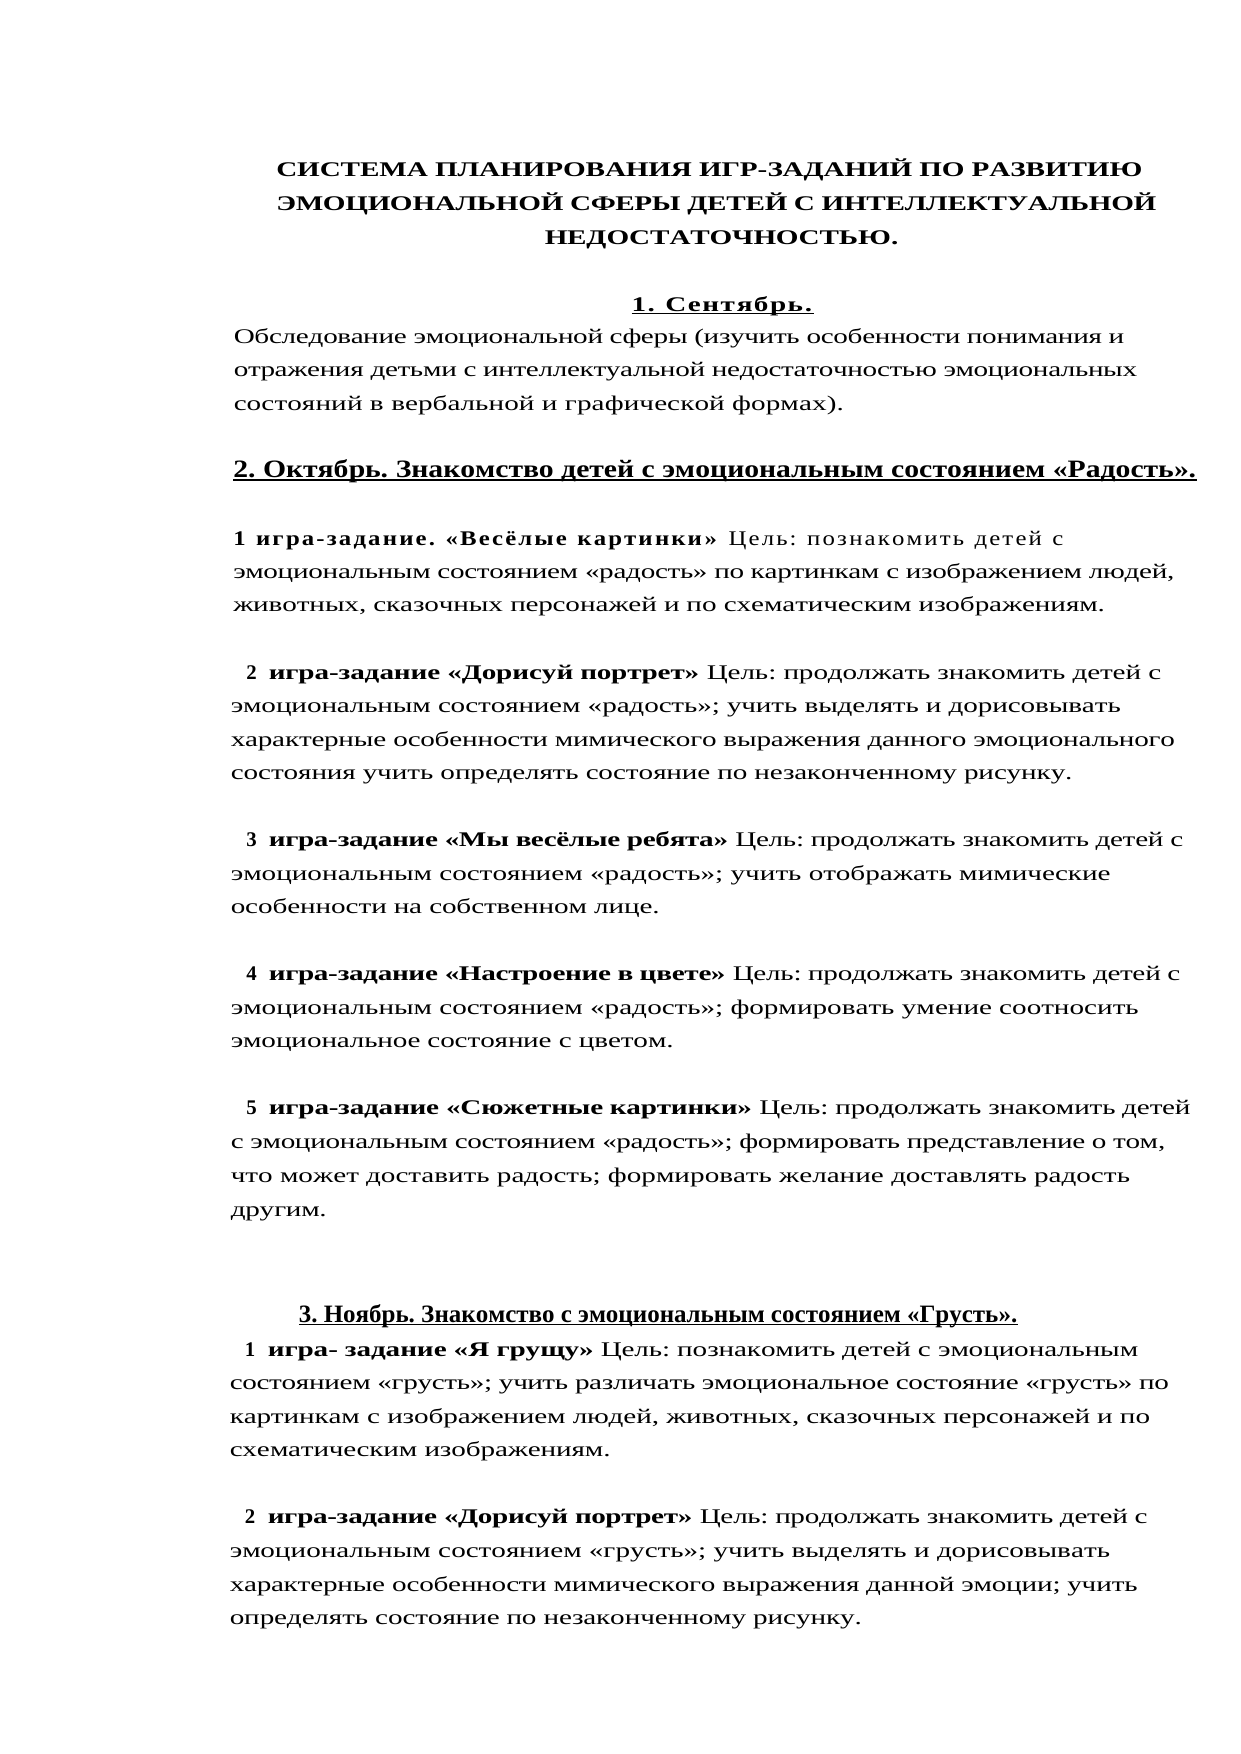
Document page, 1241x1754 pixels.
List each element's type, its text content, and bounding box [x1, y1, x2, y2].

list игра-задание «Сюжетные картинки» Цель: продолжать знакомить детей с эмоциональным состоянием «радость»; формировать представление о том, что может доставить радость; формировать желание доставлять радость другим. [231, 1087, 1203, 1223]
text СИСТЕМА ПЛАНИРОВАНИЯ ИГР-ЗАДАНИЙ ПО РАЗВИТИЮ ЭМОЦИОНАЛЬНОЙ СФЕРЫ ДЕТЕЙ С ИНТЕЛЛЕКТУАЛЬНОЙ [276, 150, 1203, 217]
text 2. Октябрь. Знакомство детей с эмоциональным состоянием «Радость». [233, 451, 1203, 484]
list игра-задание «Настроение в цвете» Цель: продолжать знакомить детей с эмоциональным состоянием «радость»; формировать умение соотносить эмоциональное состояние с цветом. [231, 954, 1203, 1054]
text 3. Ноябрь. Знакомство с эмоциональным состоянием «Грусть». [298, 1299, 1203, 1327]
list игра-задание «Дорисуй портрет» Цель: продолжать знакомить детей с эмоциональным состоянием «грусть»; учить выделять и дорисовывать характерные особенности мимического выражения данной эмоции; учить определять состояние по незаконченному рисунку. [229, 1497, 1203, 1631]
list игра-задание «Дорисуй портрет» Цель: продолжать знакомить детей с эмоциональным состоянием «радость»; учить выделять и дорисовывать характерные особенности мимического выражения данного эмоционального состояния учить определять состояние по незаконченному рисунку. [231, 652, 1203, 787]
text НЕДОСТАТОЧНОСТЬЮ. [240, 218, 1203, 251]
text 1. Сентябрь. [241, 292, 1203, 316]
list игра-задание «Мы весёлые ребята» Цель: продолжать знакомить детей с эмоциональным состоянием «радость»; учить отображать мимические особенности на собственном лице. [231, 820, 1203, 921]
list игра- задание «Я грущу» Цель: познакомить детей с эмоциональным состоянием «грусть»; учить различать эмоциональное состояние «грусть» по картинкам с изображением людей, животных, сказочных персонажей и по схематическим изображениям. [229, 1329, 1203, 1464]
text Обследование эмоциональной сферы (изучить особенности понимания и отражения детьми с интеллектуальной недостаточностью эмоциональных состояний в вербальной и графической формах). [233, 316, 1203, 417]
text 1 игра-задание. «Весёлые картинки» Цель: познакомить детей с эмоциональным состоянием «радость» по картинкам с изображением людей, животных, сказочных персонажей и по схематическим изображениям. [233, 519, 1203, 618]
